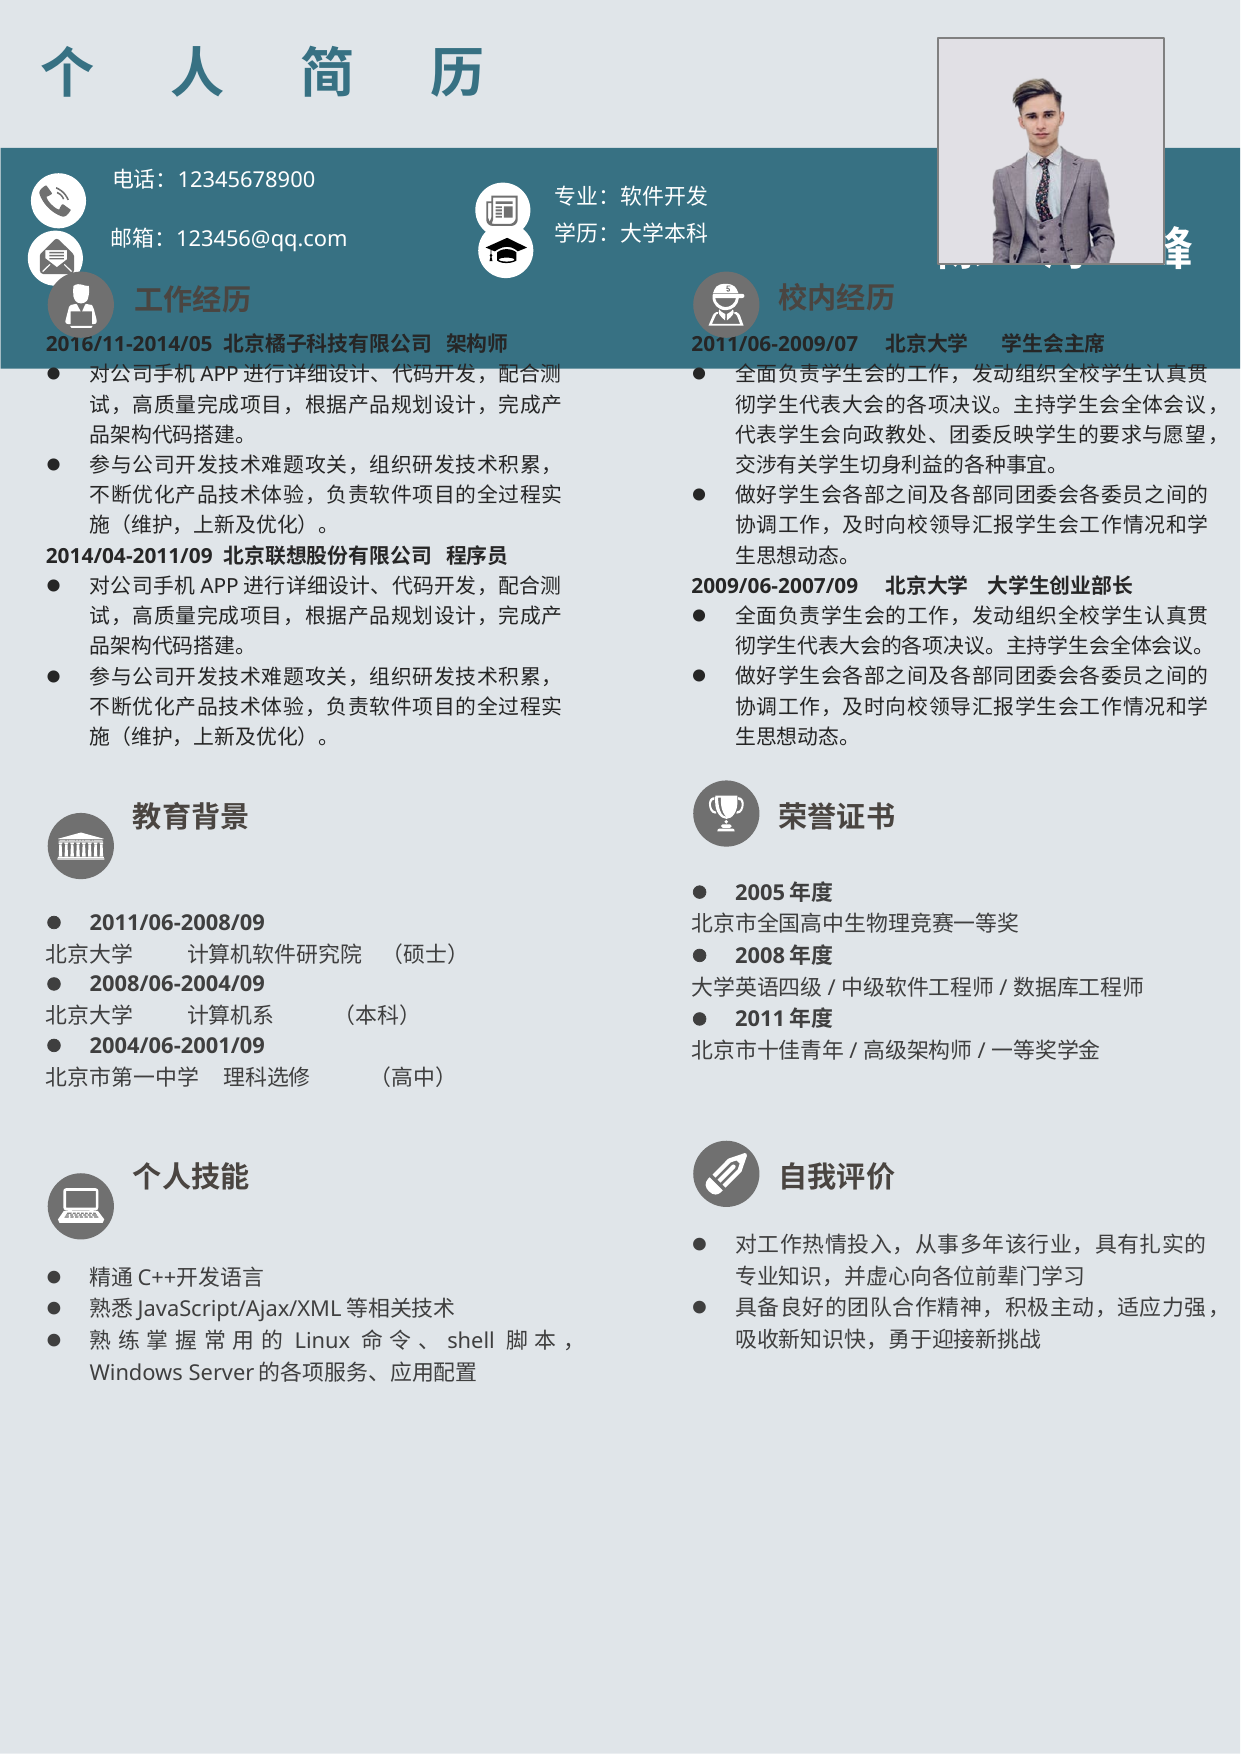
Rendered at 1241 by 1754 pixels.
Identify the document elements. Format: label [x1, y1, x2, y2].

picture [939, 39, 1163, 263]
